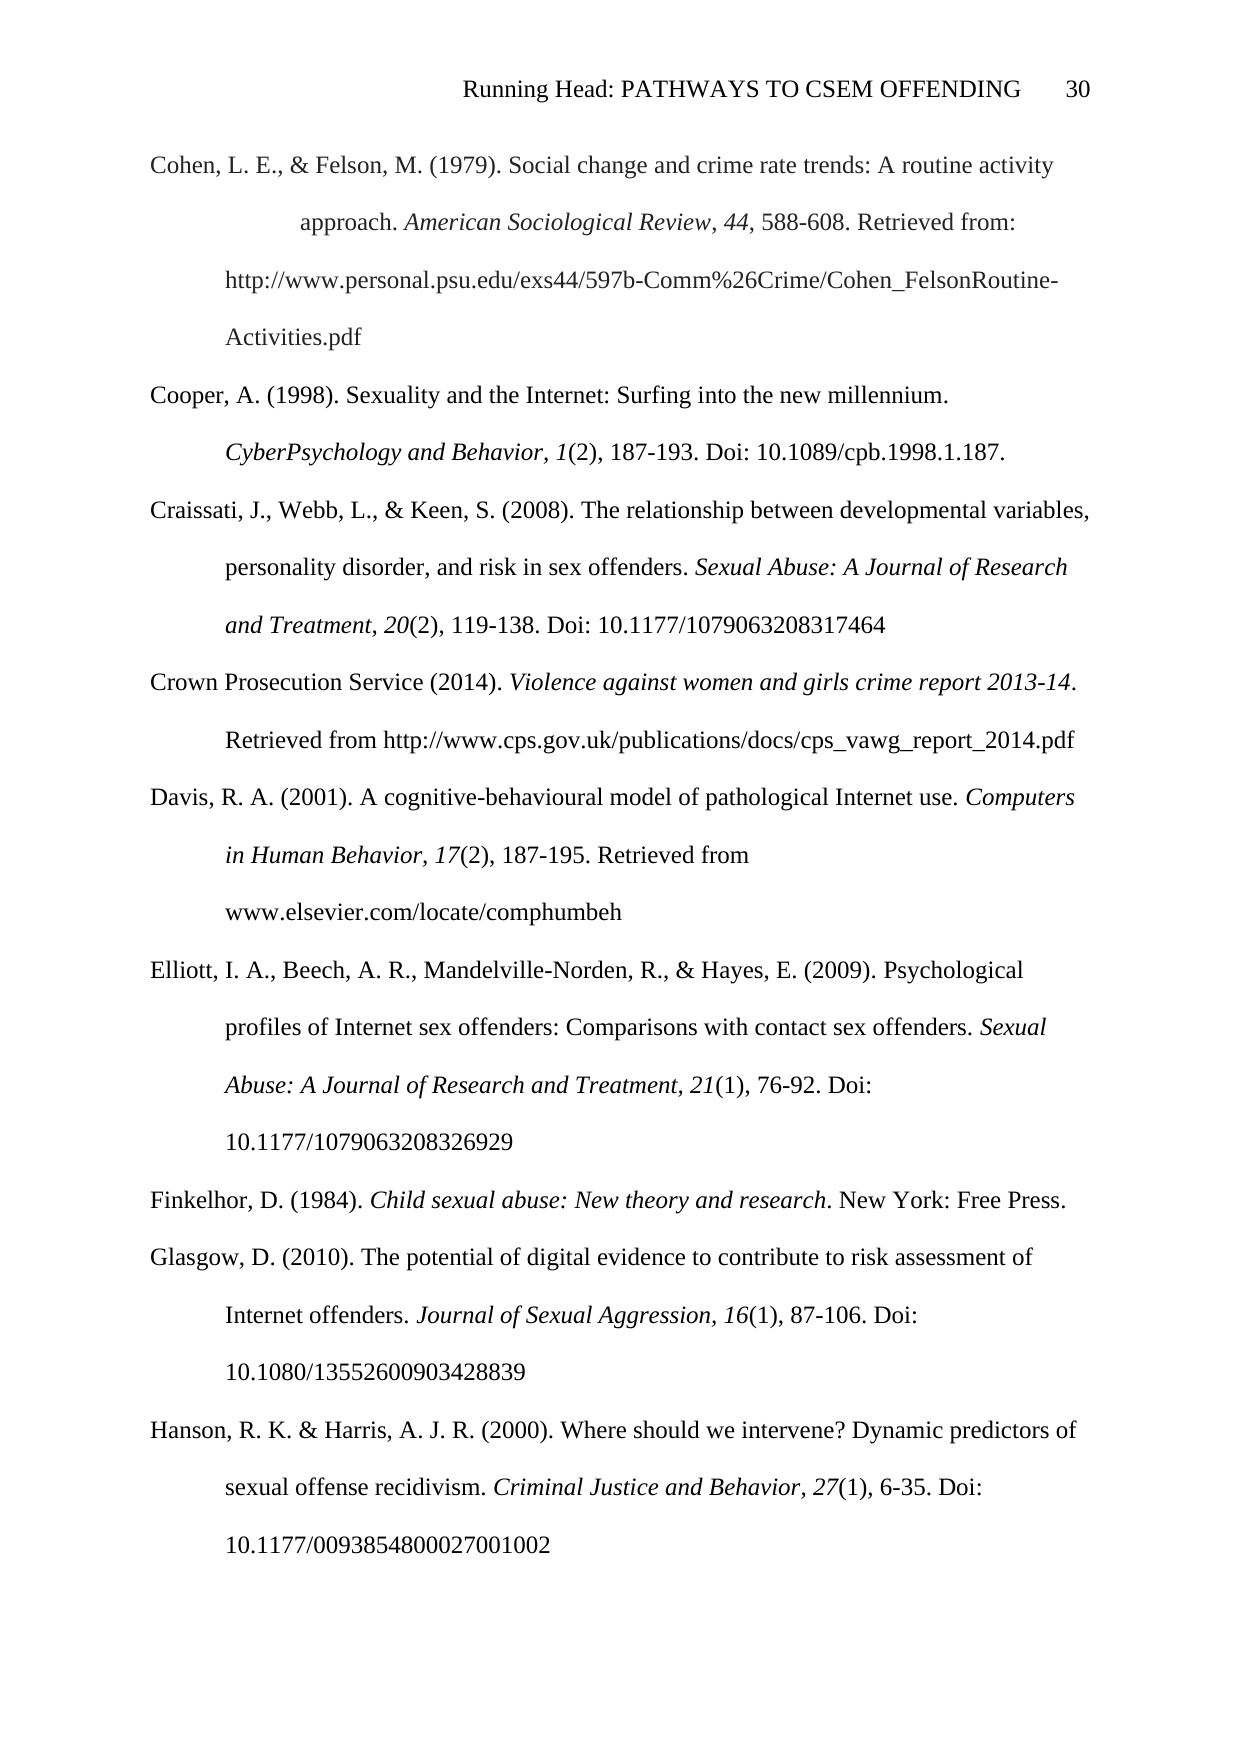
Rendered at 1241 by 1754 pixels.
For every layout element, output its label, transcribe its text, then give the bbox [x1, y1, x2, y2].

text Elliott, I. A., Beech, A. R., Mandelville-Norden, R., & Hayes, E. (2009). Psychological profiles of Internet sex offenders: Comparisons with contact sex offenders. Sexual Abuse: A Journal of Research and Treatment, 21(1), 76-92. Doi: 10.1177/1079063208326929 [150, 955, 1090, 1156]
text Glasgow, D. (2010). The potential of digital evidence to contribute to risk assessment of Internet offenders. Journal of Sexual Aggression, 16(1), 87-106. Doi: 10.1080/13552600903428839 [150, 1242, 1090, 1386]
text Finkelhor, D. (1984). Child sexual abuse: New theory and research. New York: Free Press. [150, 1185, 1090, 1214]
text Davis, R. A. (2001). A cognitive-behavioural model of pathological Internet use. Computers in Human Behavior, 17(2), 187-195. Retrieved from www.elsevier.com/locate/comphumbeh [150, 782, 1090, 926]
text Cohen, L. E., & Felson, M. (1979). Social change and crime rate trends: A routine activity approach. American Sociological Review, 44, 588-608. Retrieved from: http://www.personal.psu.edu/exs44/597b-Comm%26Crime/Cohen_FelsonRoutine-Activities.pdf [150, 150, 1090, 351]
text Crown Prosecution Service (2014). Violence against women and girls crime report 2013-14. Retrieved from http://www.cps.gov.uk/publications/docs/cps_vawg_report_2014.pdf [150, 667, 1090, 754]
text Hanson, R. K. & Harris, A. J. R. (2000). Where should we intervene? Dynamic predictors of sexual offense recidivism. Criminal Justice and Behavior, 27(1), 6-35. Doi: 10.1177/0093854800027001002 [150, 1415, 1090, 1559]
text Craissati, J., Webb, L., & Keen, S. (2008). The relationship between developmental variables, personality disorder, and risk in sex offenders. Sexual Abuse: A Journal of Research and Treatment, 20(2), 119-138. Doi: 10.1177/1079063208317464 [150, 495, 1090, 639]
text Cooper, A. (1998). Sexuality and the Internet: Surfing into the new millennium. CyberPsychology and Behavior, 1(2), 187-193. Doi: 10.1089/cpb.1998.1.187. [150, 380, 1090, 466]
